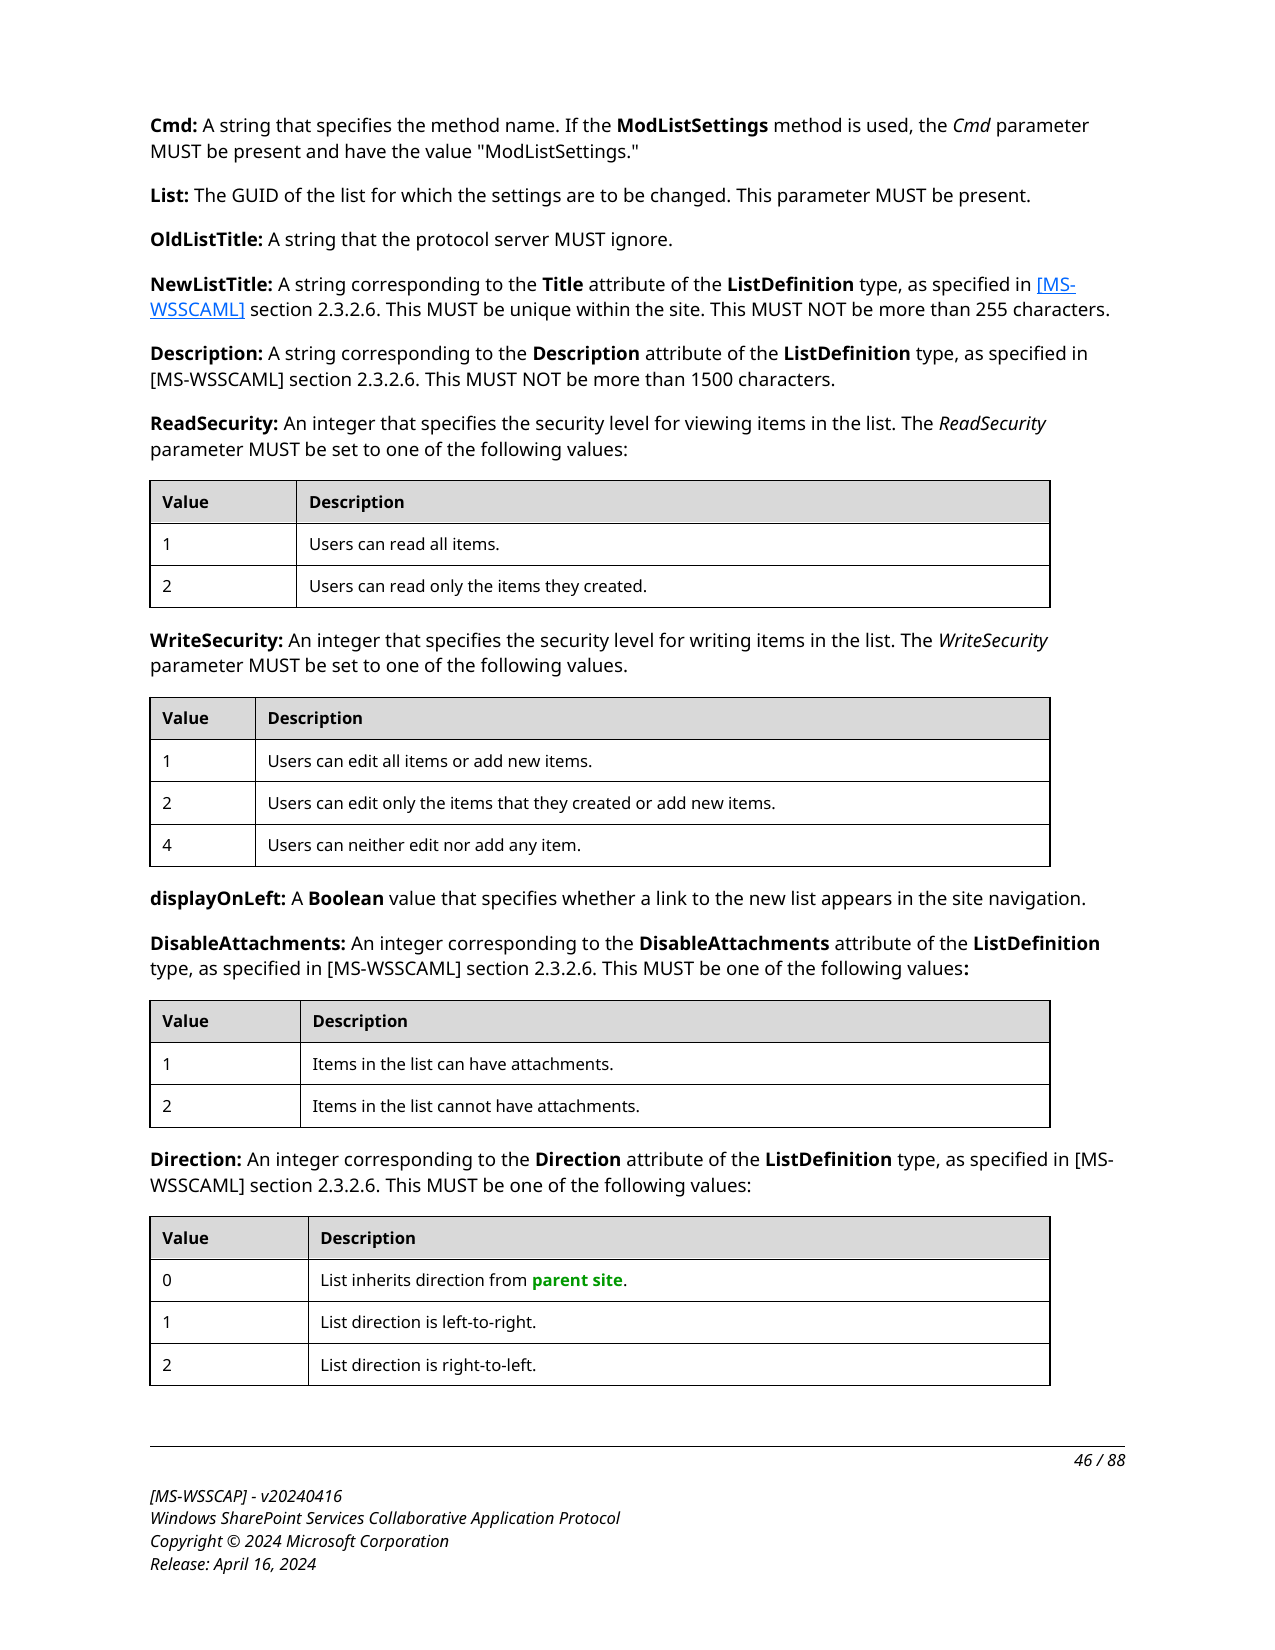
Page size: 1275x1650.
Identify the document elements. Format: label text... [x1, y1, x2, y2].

table_cell Items in the list cannot have attachments. [301, 1085, 1049, 1127]
table_cell 2 [151, 1085, 300, 1127]
table_header Description [256, 698, 1049, 739]
table_cell 2 [151, 1344, 308, 1385]
table_cell 1 [151, 1302, 308, 1343]
table_cell Users can edit all items or add new items. [256, 740, 1049, 781]
text ReadSecurity: An integer that specifies the security level for viewing items in the list. The ReadSecurity parameter MUST be set to one of the following values: [150, 410, 1125, 461]
text List: The GUID of the list for which the settings are to be changed. This parameter MUST be present. [150, 182, 1125, 208]
table_header Value [151, 1217, 308, 1258]
table_header Value [151, 1001, 300, 1042]
table_cell 1 [151, 1043, 300, 1084]
table_cell List direction is left-to-right. [309, 1302, 1049, 1343]
table_cell Items in the list can have attachments. [301, 1043, 1049, 1084]
text OldListTitle: A string that the protocol server MUST ignore. [150, 227, 1125, 252]
text displayOnLeft: A Boolean value that specifies whether a link to the new list appears in the site navigation. [150, 886, 1125, 911]
table_cell List inherits direction from parent site. [309, 1260, 1049, 1301]
table_header Description [309, 1217, 1049, 1258]
text Direction: An integer corresponding to the Direction attribute of the ListDefinition type, as specified in [MS-WSSCAML] section 2.3.2.6. This MUST be one of the following values: [150, 1146, 1125, 1197]
text NewListTitle: A string corresponding to the Title attribute of the ListDefinition type, as specified in [MS-WSSCAML] section 2.3.2.6. This MUST be unique within the site. This MUST NOT be more than 255 characters. [150, 271, 1125, 322]
table_header Description [301, 1001, 1049, 1042]
table_cell 4 [151, 825, 255, 866]
table_cell Users can read all items. [297, 524, 1049, 565]
table_cell Users can neither edit nor add any item. [256, 825, 1049, 866]
text WriteSecurity: An integer that specifies the security level for writing items in the list. The WriteSecurity parameter MUST be set to one of the following values. [150, 627, 1125, 678]
table_cell 1 [151, 524, 296, 565]
table_cell Users can edit only the items that they created or add new items. [256, 782, 1049, 823]
table_cell List direction is right-to-left. [309, 1344, 1049, 1385]
table_cell Users can read only the items they created. [297, 566, 1049, 607]
text Cmd: A string that specifies the method name. If the ModListSettings method is used, the Cmd parameter MUST be present and have the value "ModListSettings." [150, 112, 1125, 163]
table_cell 0 [151, 1260, 308, 1301]
table_cell 2 [151, 566, 296, 607]
table_cell 1 [151, 740, 255, 781]
table_cell 2 [151, 782, 255, 823]
table_header Description [297, 481, 1049, 522]
text DisableAttachments: An integer corresponding to the DisableAttachments attribute of the ListDefinition type, as specified in [MS-WSSCAML] section 2.3.2.6. This MUST be one of the following values: [150, 930, 1125, 981]
table_header Value [151, 481, 296, 522]
table_header Value [151, 698, 255, 739]
text Description: A string corresponding to the Description attribute of the ListDefinition type, as specified in [MS-WSSCAML] section 2.3.2.6. This MUST NOT be more than 1500 characters. [150, 341, 1125, 392]
